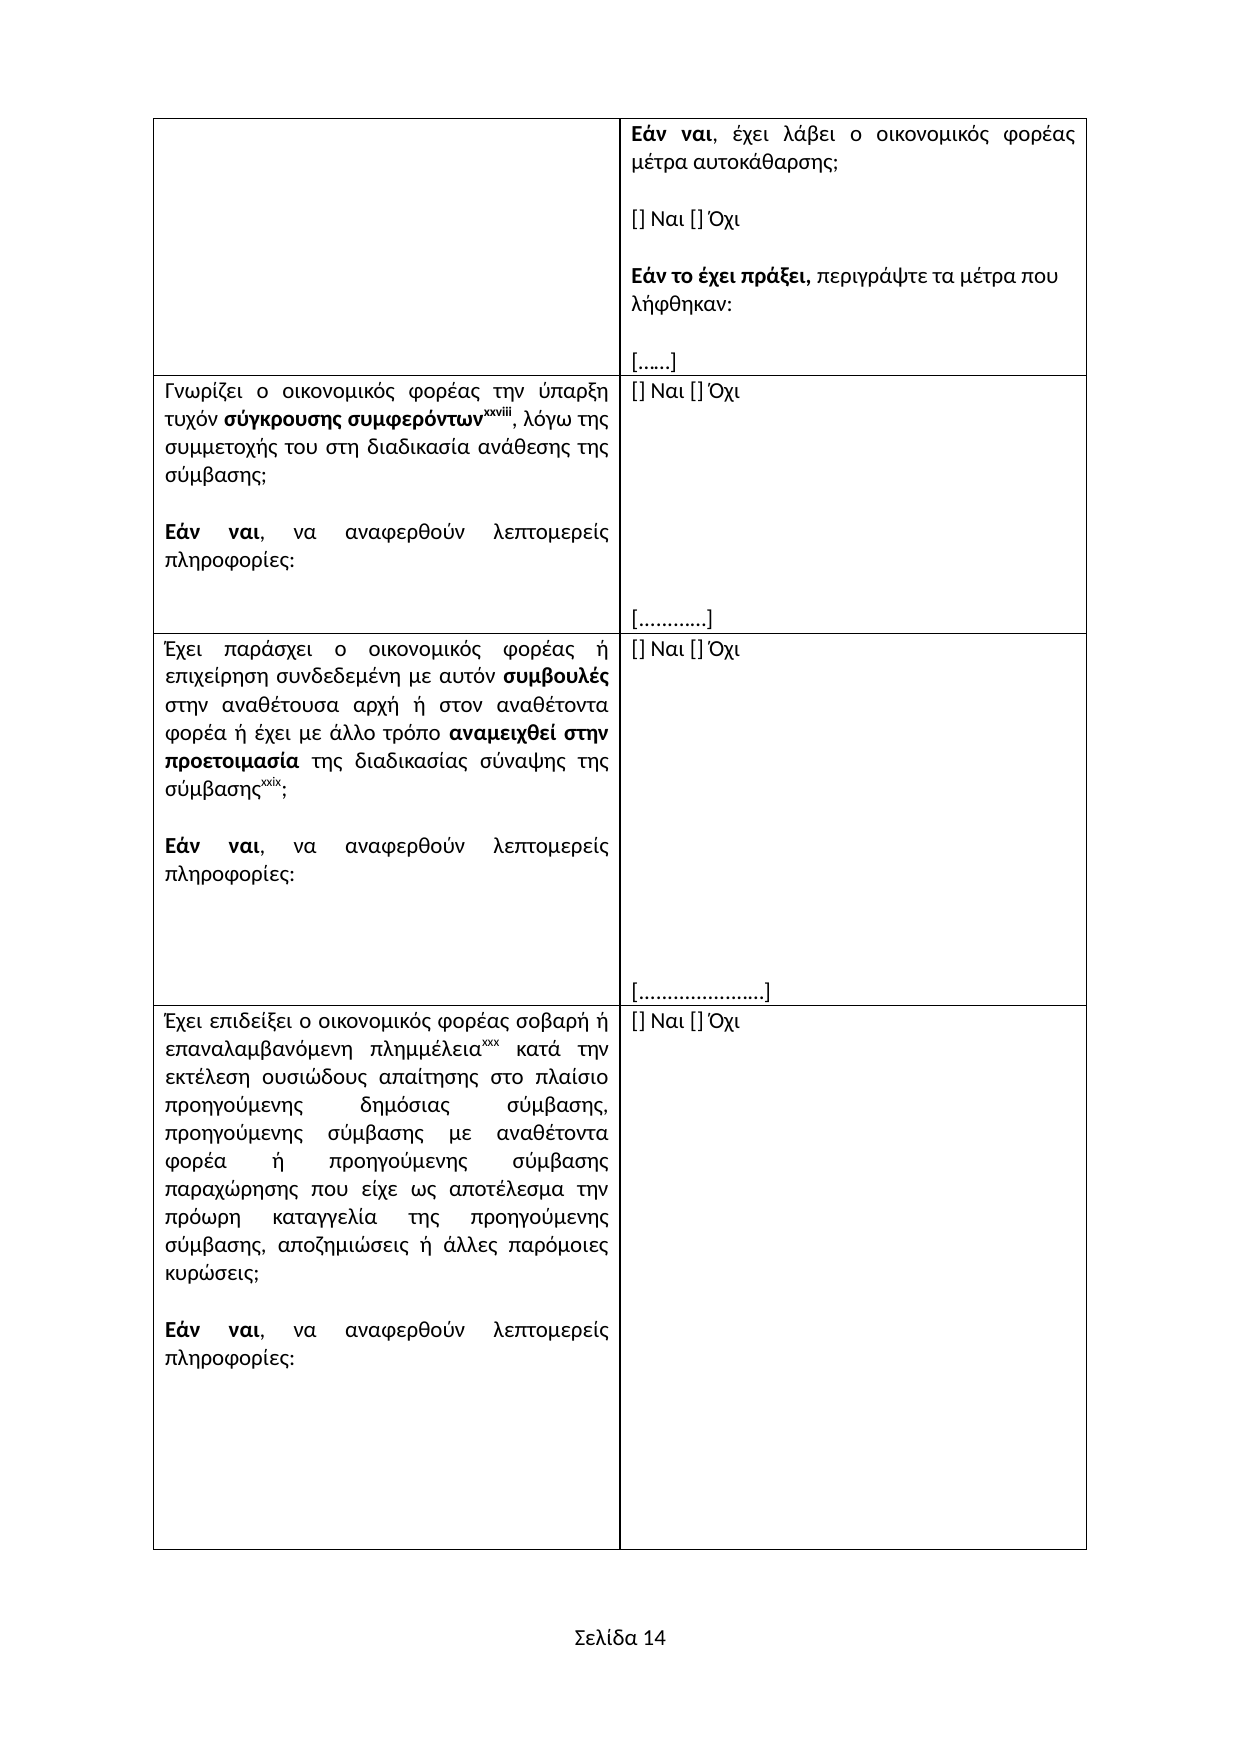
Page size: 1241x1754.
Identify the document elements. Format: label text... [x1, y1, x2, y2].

table_cell Γνωρίζει ο οικονομικός φορέας την ύπαρξη τυχόν σύγκρουσης συμφερόντων, λόγω της συμμετοχής του στη διαδικασία ανάθεσης της σύμβασης; Εάν ναι, να αναφερθούν λεπτομερείς πληροφορίες: [154, 376, 619, 633]
table_cell [] Ναι [] Όχι [...................…] [621, 634, 1086, 1005]
table_cell Έχει παράσχει ο οικονομικός φορέας ή επιχείρηση συνδεδεμένη με αυτόν συμβουλές στην αναθέτουσα αρχή ή στον αναθέτοντα φορέα ή έχει με άλλο τρόπο αναμειχθεί στην προετοιμασία της διαδικασίας σύναψης της σύμβασης; Εάν ναι, να αναφερθούν λεπτομερείς πληροφορίες: [154, 634, 619, 1005]
table_cell [] Ναι [] Όχι [.........…] [621, 376, 1086, 633]
table_cell Εάν ναι, έχει λάβει ο οικονομικός φορέας μέτρα αυτοκάθαρσης; [] Ναι [] Όχι Εάν το έχει πράξει, περιγράψτε τα μέτρα που λήφθηκαν: [……] [621, 119, 1086, 375]
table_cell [154, 1006, 619, 1548]
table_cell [621, 1006, 1086, 1548]
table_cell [154, 119, 619, 375]
